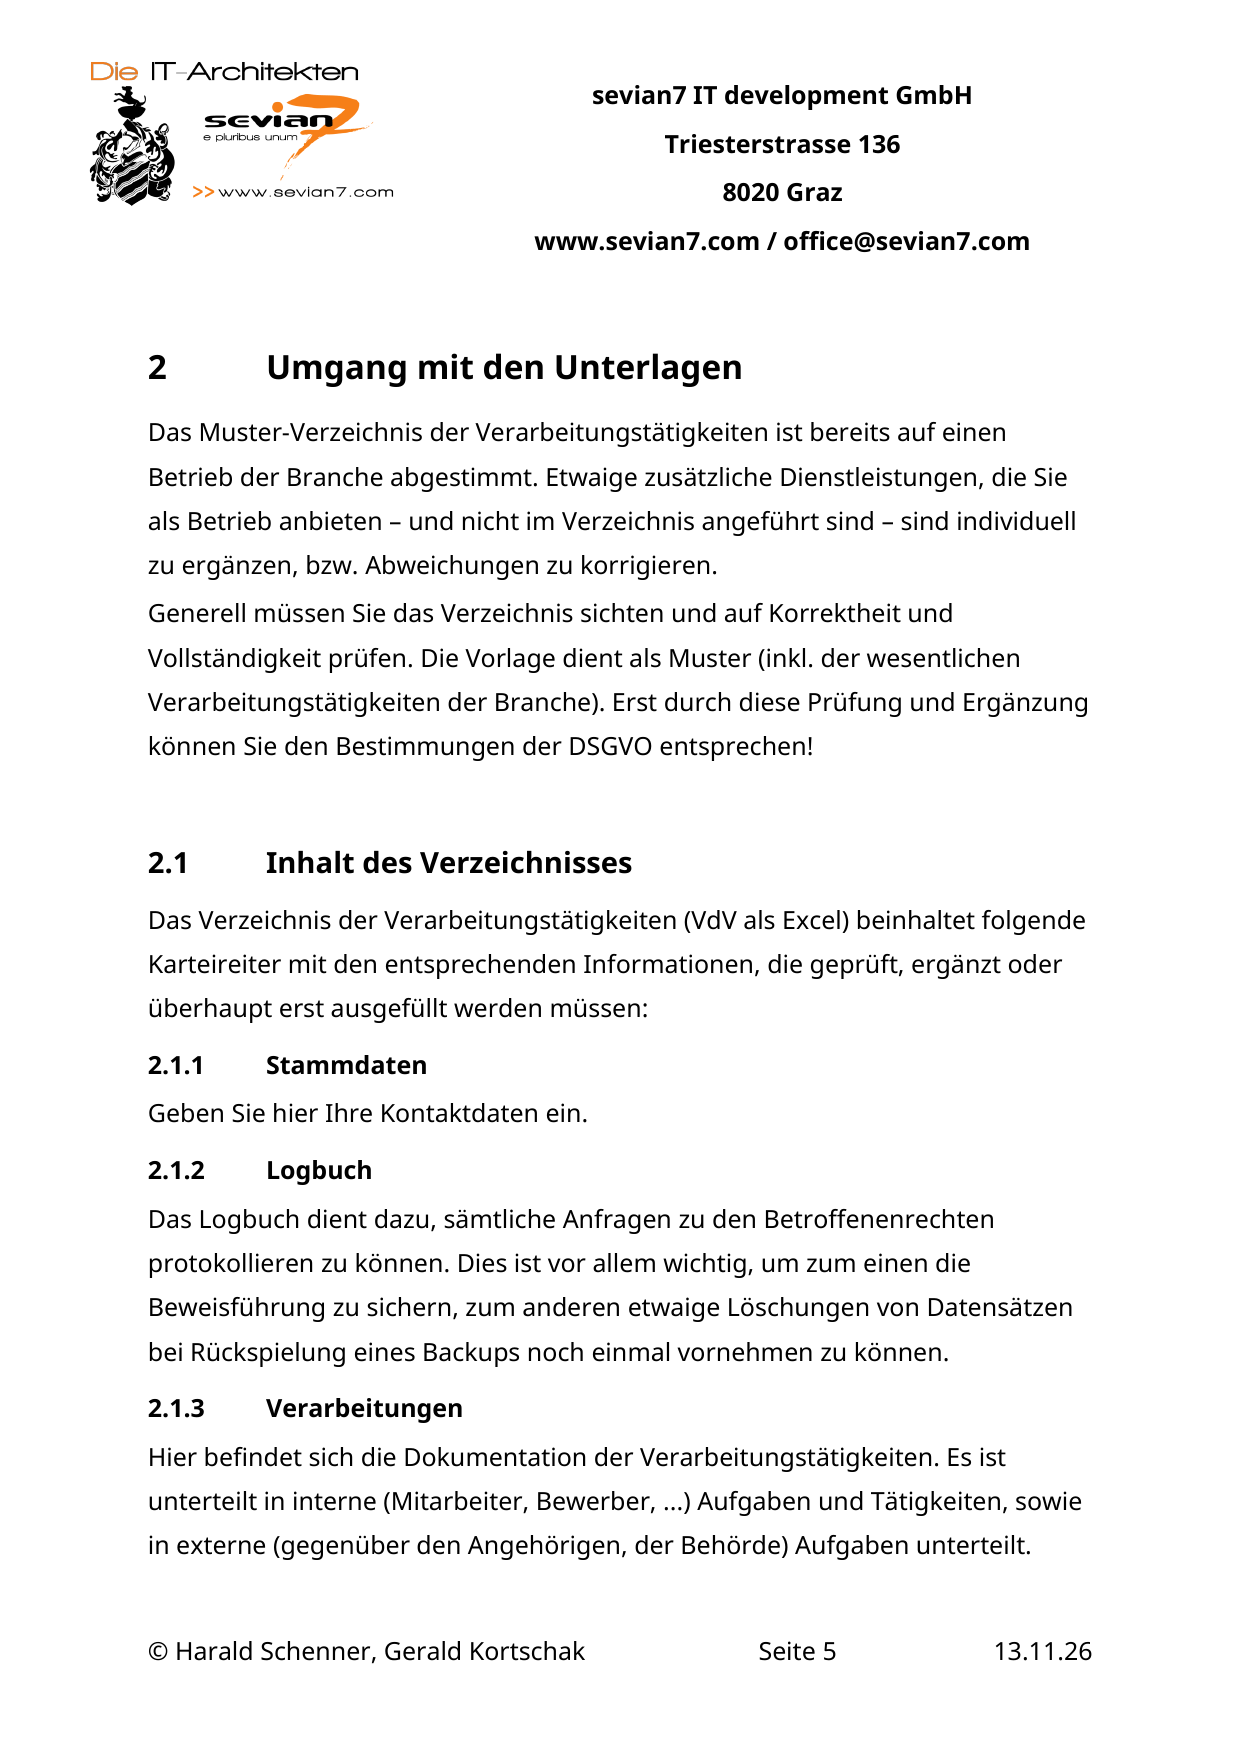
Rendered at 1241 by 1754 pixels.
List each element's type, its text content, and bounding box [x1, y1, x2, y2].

subtitle Verarbeitungen [148, 1391, 1093, 1425]
text Das Logbuch dient dazu, sämtliche Anfragen zu den Betroffenenrechten protokollieren zu können. Dies ist vor allem wichtig, um zum einen die Beweisführung zu sichern, zum anderen etwaige Löschungen von Datensätzen bei Rückspielung eines Backups noch einmal vornehmen zu können. [148, 1201, 1093, 1368]
text Das Verzeichnis der Verarbeitungstätigkeiten (VdV als Excel) beinhaltet folgende Karteireiter mit den entsprechenden Informationen, die geprüft, ergänzt oder überhaupt erst ausgefüllt werden müssen: [148, 902, 1093, 1025]
text Generell müssen Sie das Verzeichnis sichten und auf Korrektheit und Vollständigkeit prüfen. Die Vorlage dient als Muster (inkl. der wesentlichen Verarbeitungstätigkeiten der Branche). Erst durch diese Prüfung und Ergänzung können Sie den Bestimmungen der DSGVO entsprechen! [148, 596, 1093, 763]
subtitle Umgang mit den Unterlagen [148, 343, 1093, 389]
subtitle Stammdaten [148, 1048, 1093, 1082]
subtitle Logbuch [148, 1153, 1093, 1187]
subtitle Inhalt des Verzeichnisses [148, 842, 1093, 882]
picture [82, 59, 398, 211]
text Geben Sie hier Ihre Kontaktdaten ein. [148, 1096, 1093, 1130]
text Hier befindet sich die Dokumentation der Verarbeitungstätigkeiten. Es ist unterteilt in interne (Mitarbeiter, Bewerber, ...) Aufgaben und Tätigkeiten, sowie in externe (gegenüber den Angehörigen, der Behörde) Aufgaben unterteilt. [148, 1439, 1093, 1562]
text Das Muster-Verzeichnis der Verarbeitungstätigkeiten ist bereits auf einen Betrieb der Branche abgestimmt. Etwaige zusätzliche Dienstleistungen, die Sie als Betrieb anbieten – und nicht im Verzeichnis angeführt sind – sind individuell zu ergänzen, bzw. Abweichungen zu korrigieren. [148, 415, 1093, 582]
